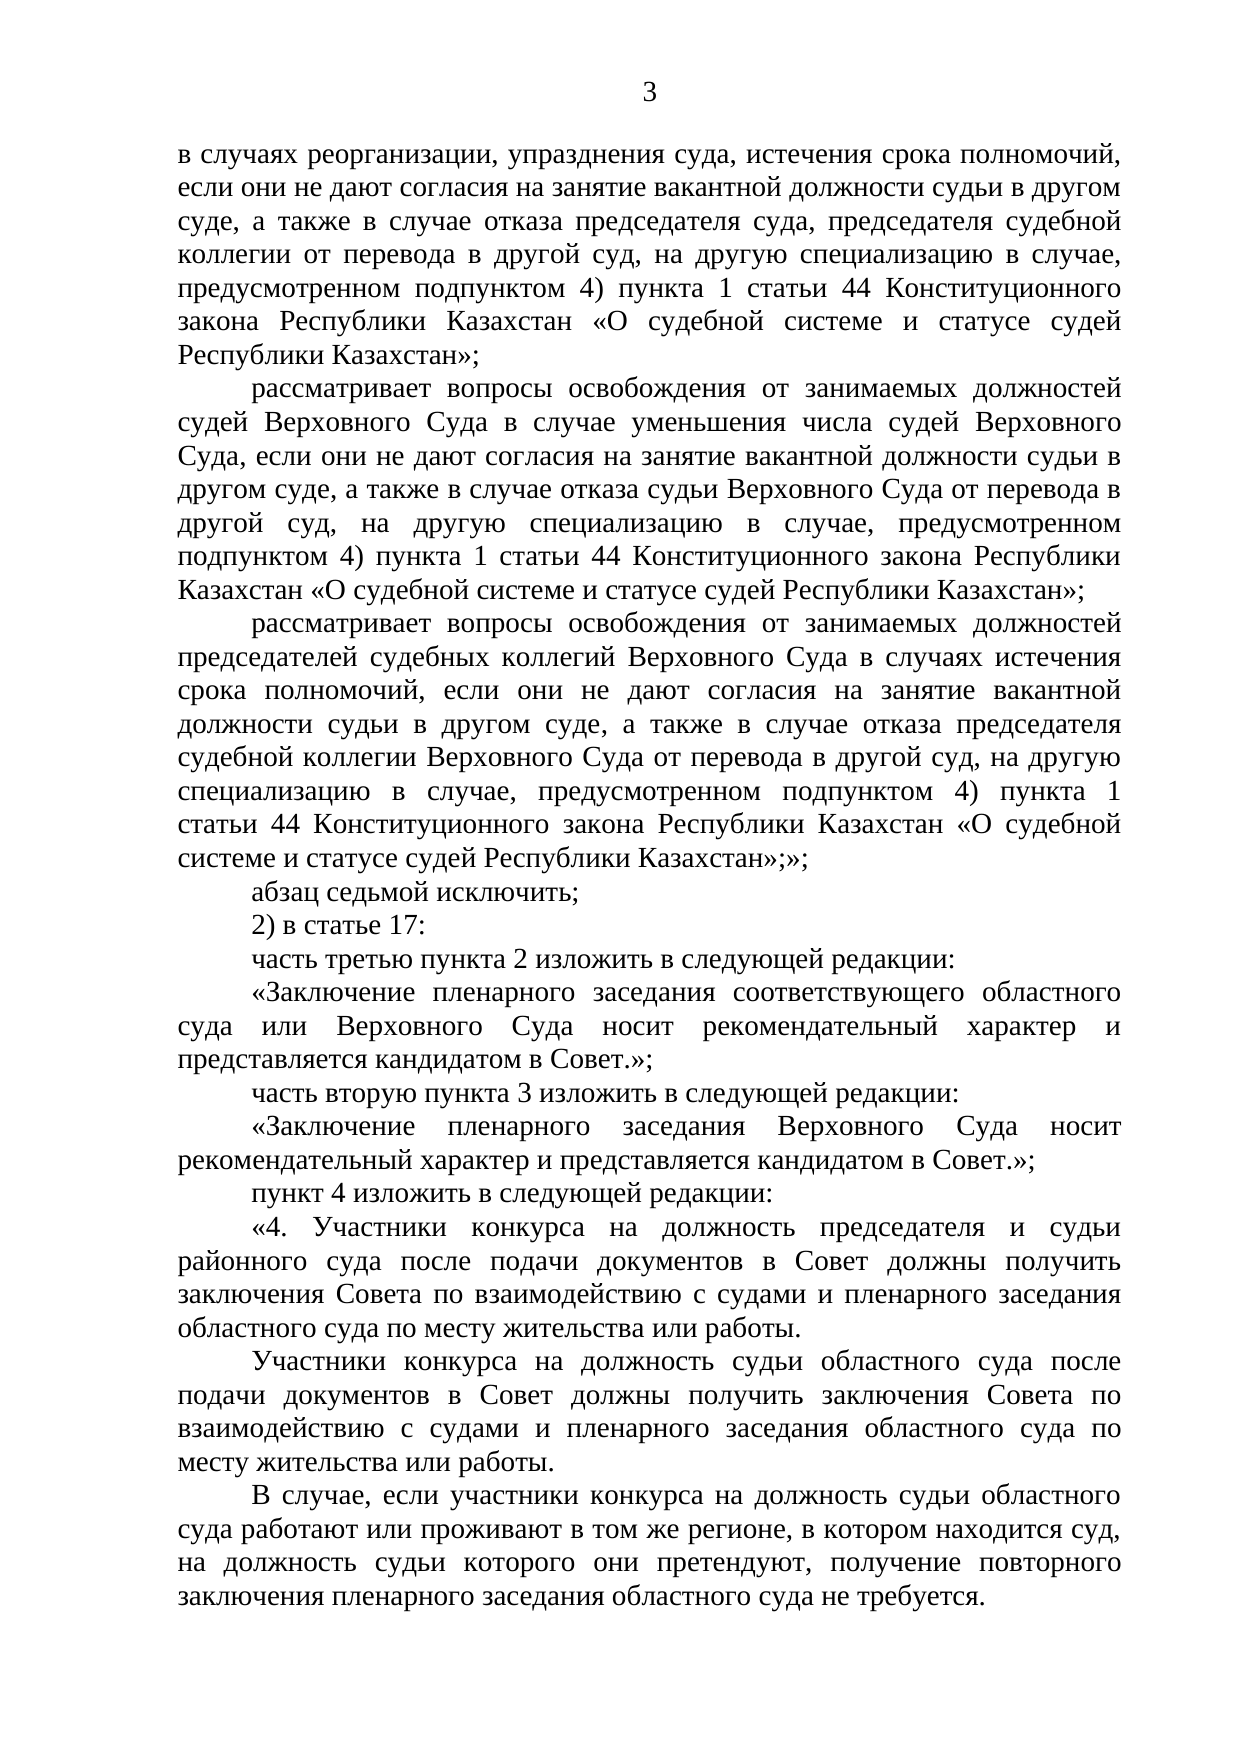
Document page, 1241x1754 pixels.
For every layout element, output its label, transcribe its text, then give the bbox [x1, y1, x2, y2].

text рассматривает вопросы освобождения от занимаемых должностей судей Верховного Суда в случае уменьшения числа судей Верховного Суда, если они не дают согласия на занятие вакантной должности судьи в другом суде, а также в случае отказа судьи Верховного Суда от перевода в другой суд, на другую специализацию в случае, предусмотренном подпунктом 4) пункта 1 статьи 44 Конституционного закона Республики Казахстан «О судебной системе и статусе судей Республики Казахстан»; [177, 371, 1122, 605]
text часть третью пункта 2 изложить в следующей редакции: [251, 941, 1122, 974]
text «Заключение пленарного заседания соответствующего областного суда или Верховного Суда носит рекомендательный характер и представляется кандидатом в Совет.»; [177, 974, 1122, 1075]
text «4. Участники конкурса на должность председателя и судьи районного суда после подачи документов в Совет должны получить заключения Совета по взаимодействию с судами и пленарного заседания областного суда по месту жительства или работы. [177, 1209, 1122, 1343]
list пункт 4 изложить в следующей редакции: [177, 1176, 1122, 1209]
list «Заключение пленарного заседания Верховного Суда носит рекомендательный характер и представляется кандидатом в Совет.»; [177, 1108, 1122, 1176]
text В случае, если участники конкурса на должность судьи областного суда работают или проживают в том же регионе, в котором находится суд, на должность судьи которого они претендуют, получение повторного заключения пленарного заседания областного суда не требуется. [177, 1477, 1122, 1612]
text рассматривает вопросы освобождения от занимаемых должностей председателей судебных коллегий Верховного Суда в случаях истечения срока полномочий, если они не дают согласия на занятие вакантной должности судьи в другом суде, а также в случае отказа председателя судебной коллегии Верховного Суда от перевода в другой суд, на другую специализацию в случае, предусмотренном подпунктом 4) пункта 1 статьи 44 Конституционного закона Республики Казахстан «О судебной системе и статусе судей Республики Казахстан»;»; [177, 605, 1122, 874]
text абзац седьмой исключить; [177, 874, 1122, 907]
text Участники конкурса на должность судьи областного суда после подачи документов в Совет должны получить заключения Совета по взаимодействию с судами и пленарного заседания областного суда по месту жительства или работы. [177, 1343, 1122, 1477]
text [177, 136, 1122, 371]
text 2) в статье 17: [251, 907, 1122, 941]
list часть вторую пункта 3 изложить в следующей редакции: [177, 1075, 1122, 1108]
